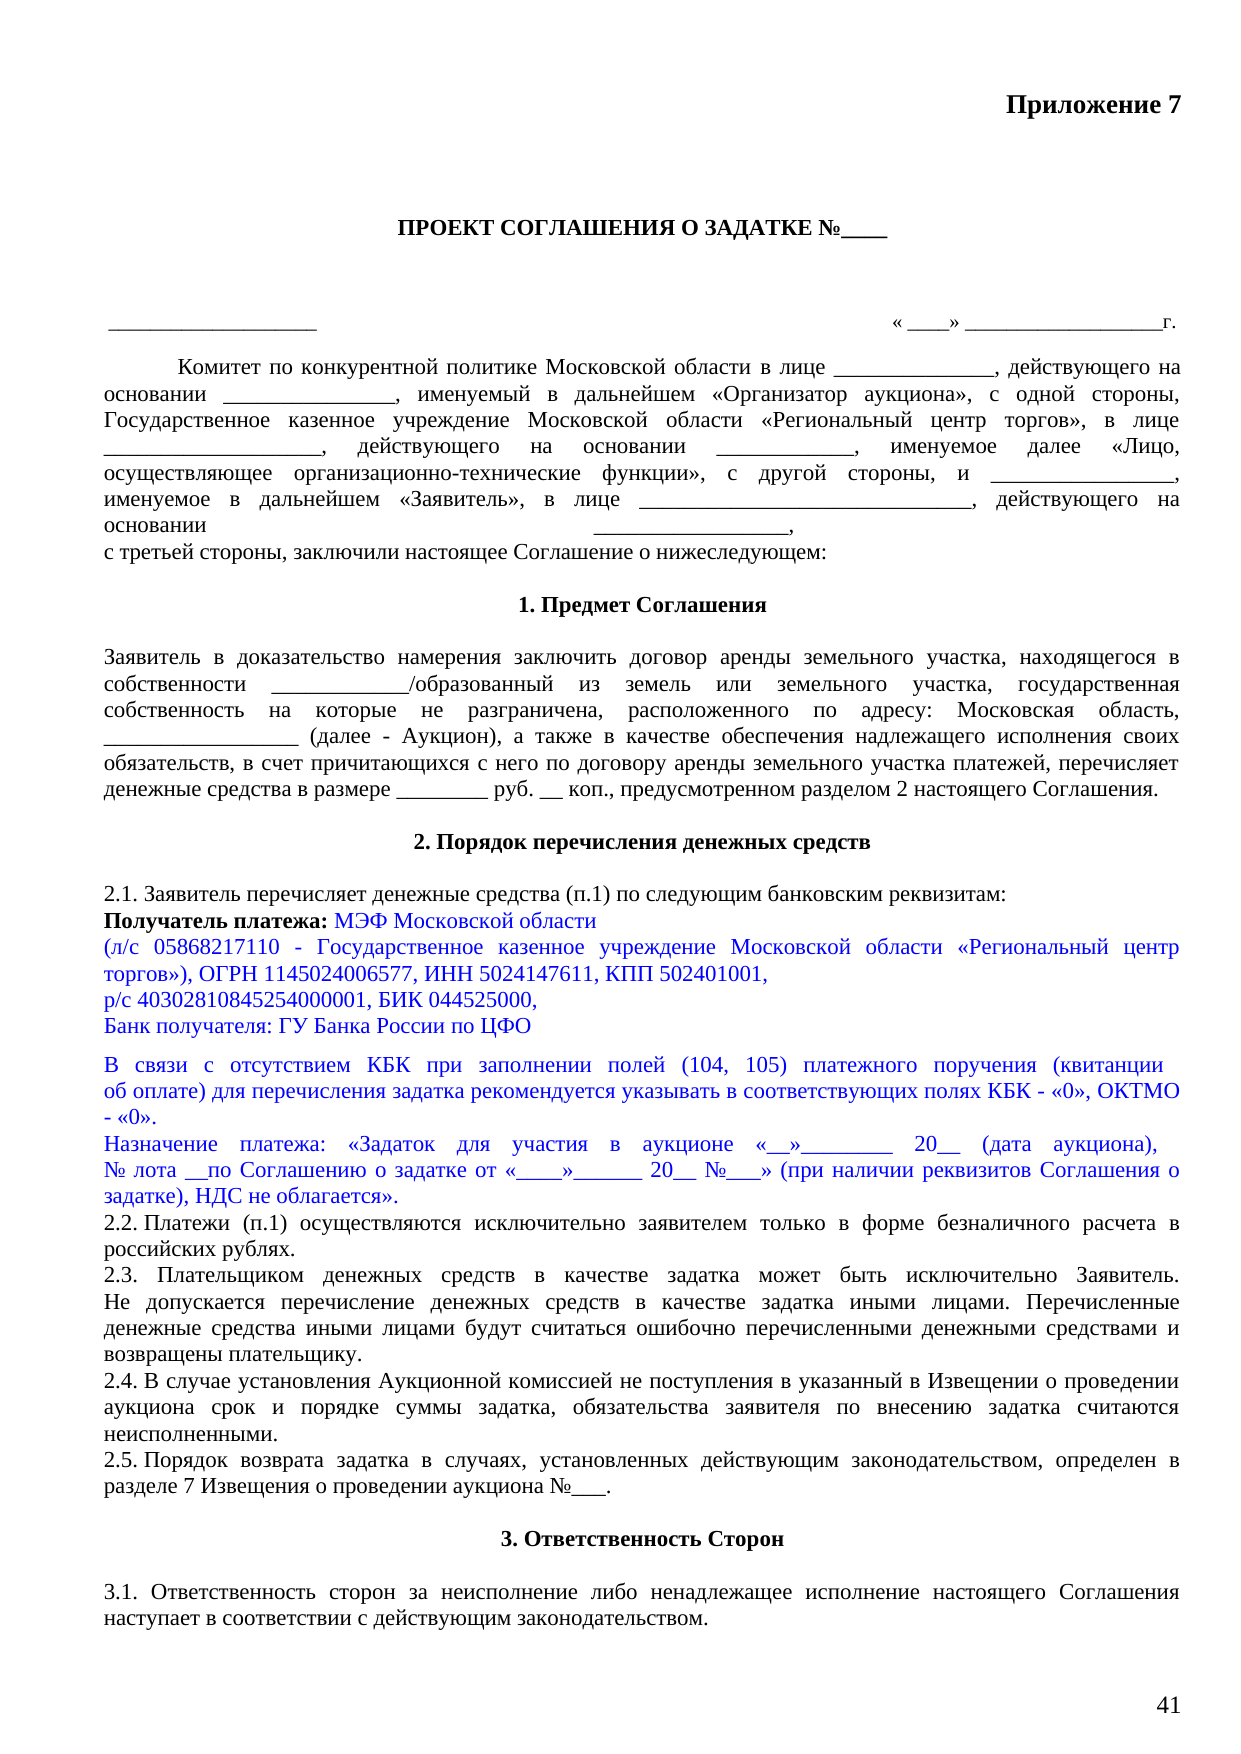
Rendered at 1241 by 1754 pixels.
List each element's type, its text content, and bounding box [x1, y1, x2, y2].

text 2.3. Плательщиком денежных средств в качестве задатка может быть исключительно Заявитель. Не допускается перечисление денежных средств в качестве задатка иными лицами. Перечисленные денежные средства иными лицами будут считаться ошибочно перечисленными денежными средствами и возвращены плательщику. [103, 1261, 1181, 1367]
text 3.1. Ответственность сторон за неисполнение либо ненадлежащее исполнение настоящего Соглашения наступает в соответствии с действующим законодательством. [103, 1578, 1181, 1630]
text 2.4. В случае установления Аукционной комиссией не поступления в указанный в Извещении о проведении аукциона срок и порядке суммы задатка, обязательства заявителя по внесению задатка считаются неисполненными. [103, 1367, 1181, 1446]
text (л/с 05868217110 - Государственное казенное учреждение Московской области «Региональный центр торгов»), ОГРН 1145024006577, ИНН 5024147611, КПП 502401001, [103, 933, 1181, 986]
text 3. Ответственность Сторон [103, 1525, 1181, 1551]
text 2.1. Заявитель перечисляет денежные средства (п.1) по следующим банковским реквизитам: [103, 881, 1181, 907]
text Назначение платежа: «Задаток для участия в аукционе «__»________ 20__ (дата аукциона), № лота __по Соглашению о задатке от «____»______ 20__ №___» (при наличии реквизитов Соглашения о задатке), НДС не облагается». [103, 1130, 1181, 1209]
text Банк получателя: ГУ Банка России по ЦФО [103, 1012, 1181, 1039]
text ПРОЕКТ СОГЛАШЕНИЯ О ЗАДАТКЕ №____ [103, 214, 1181, 241]
text Получатель платежа: МЭФ Московской области [103, 907, 1181, 933]
text Комитет по конкурентной политике Московской области в лице ______________, действующего на основании _______________, именуемый в дальнейшем «Организатор аукциона», с одной стороны, Государственное казенное учреждение Московской области «Региональный центр торгов», в лице ___________________, действующего на основании ____________, именуемое далее «Лицо, осуществляющее организационно-технические функции», с другой стороны, и ________________, именуемое в дальнейшем «Заявитель», в лице _____________________________, действующего на основании _________________, с третьей стороны, заключили настоящее Соглашение о нижеследующем: [103, 353, 1181, 564]
text 1. Предмет Соглашения [103, 591, 1181, 617]
text В связи с отсутствием КБК при заполнении полей (104, 105) платежного поручения (квитанции об оплате) для перечисления задатка рекомендуется указывать в соответствующих полях КБК - «0», ОКТМО - «0». [103, 1051, 1181, 1130]
text 2.5. Порядок возврата задатка в случаях, установленных действующим законодательством, определен в разделе 7 Извещения о проведении аукциона №___. [103, 1446, 1181, 1499]
subtitle Приложение 7 [103, 89, 1181, 120]
text ____________________ « ____» ___________________г. [103, 308, 1181, 333]
text р/с 40302810845254000001, БИК 044525000, [103, 986, 1181, 1012]
text 2. Порядок перечисления денежных средств [103, 828, 1181, 854]
text Заявитель в доказательство намерения заключить договор аренды земельного участка, находящегося в собственности ____________/образованный из земель или земельного участка, государственная собственность на которые не разграничена, расположенного по адресу: Московская область, _________________ (далее - Аукцион), а также в качестве обеспечения надлежащего исполнения своих обязательств, в счет причитающихся с него по договору аренды земельного участка платежей, перечисляет денежные средства в размере ________ руб. __ коп., предусмотренном разделом 2 настоящего Соглашения. [103, 643, 1181, 801]
text 2.2. Платежи (п.1) осуществляются исключительно заявителем только в форме безналичного расчета в российских рублях. [103, 1209, 1181, 1261]
